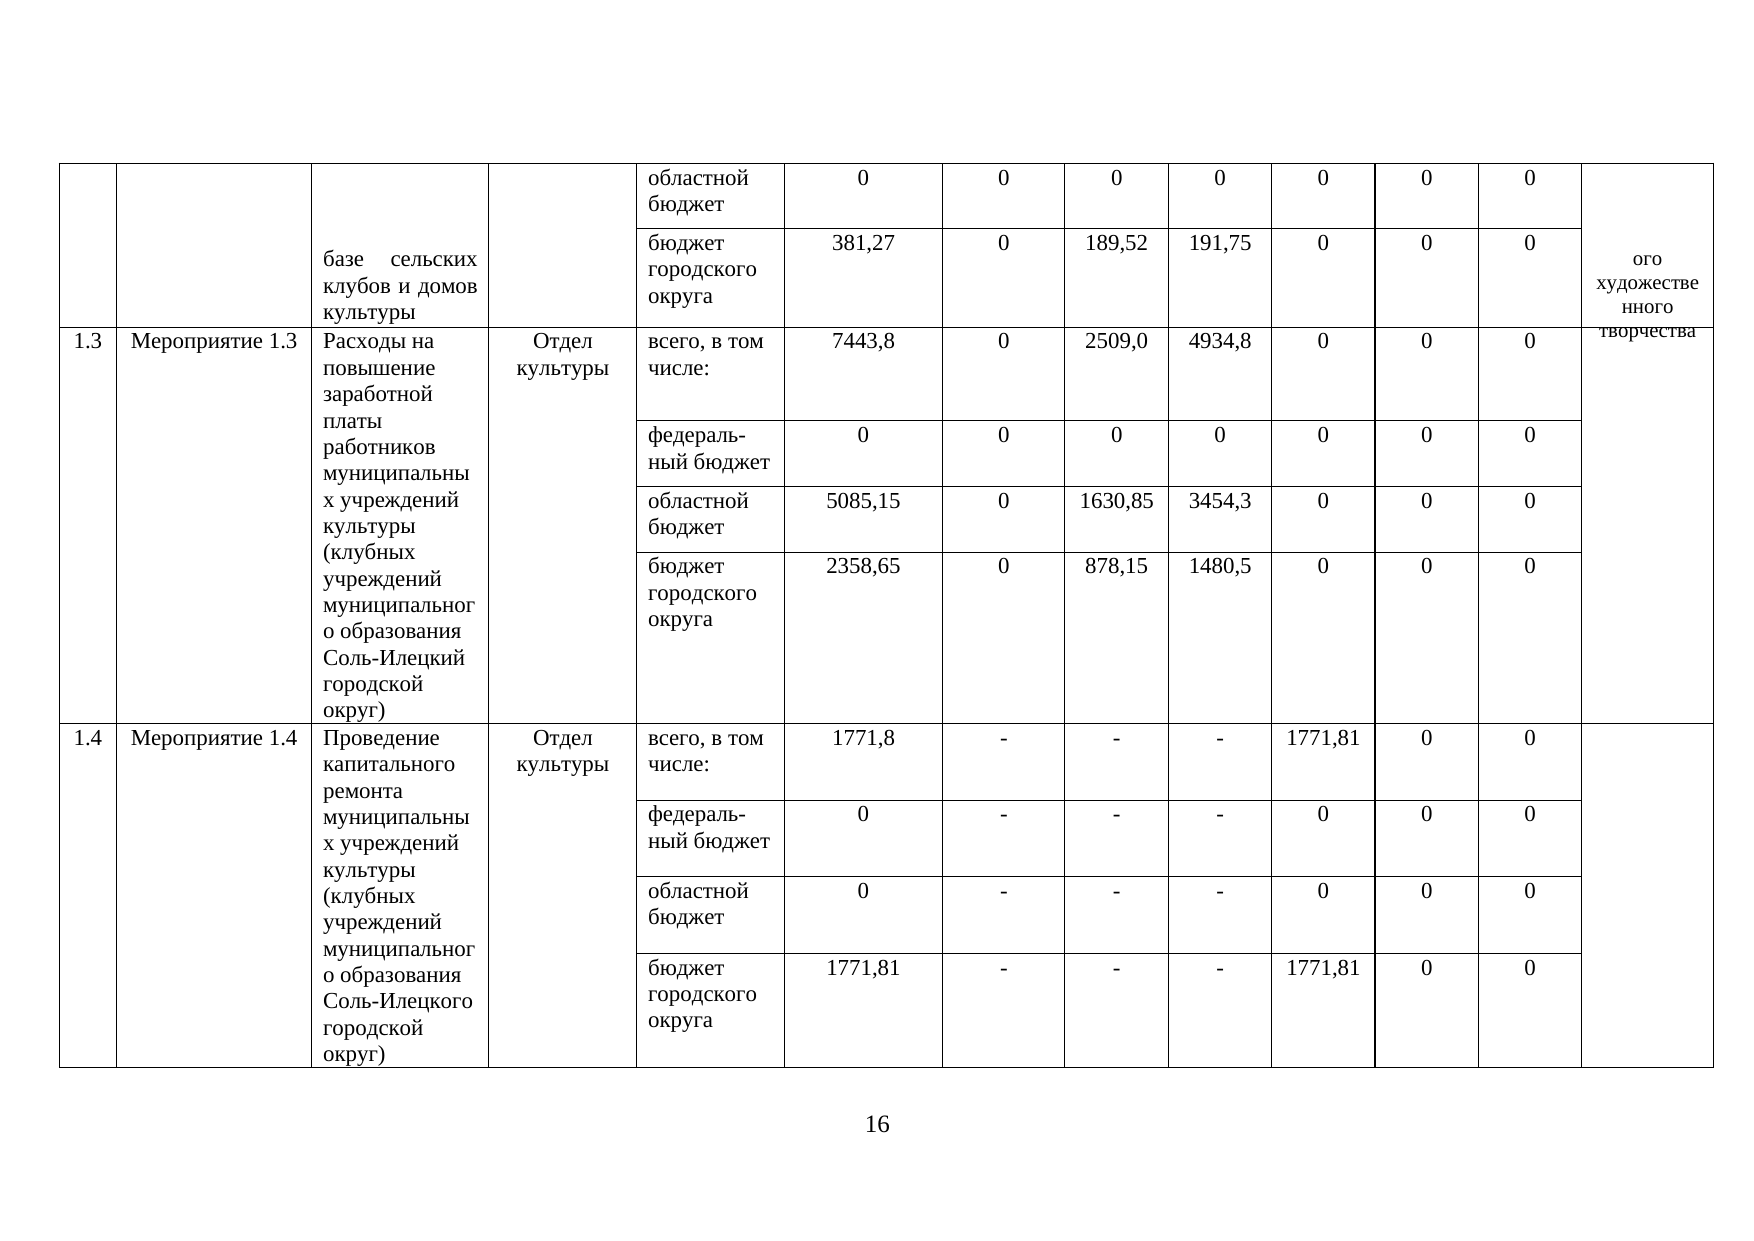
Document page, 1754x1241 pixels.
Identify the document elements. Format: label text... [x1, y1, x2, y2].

table_cell - [1169, 801, 1271, 876]
table_cell - [943, 724, 1064, 799]
table_cell - [943, 877, 1064, 953]
table_cell 0 [1169, 421, 1271, 486]
table_cell 1630,85 [1065, 487, 1168, 552]
table_cell 0 [1169, 164, 1271, 228]
table_cell 3454,3 [1169, 487, 1271, 552]
table_cell 191,75 [1169, 229, 1271, 327]
table_cell [1582, 328, 1713, 723]
table_cell - [1065, 801, 1168, 876]
table_cell 0 [785, 421, 942, 486]
table_cell 0 [1479, 724, 1581, 799]
table_cell бюджет городского округа [637, 229, 784, 327]
table_cell 0 [1376, 229, 1478, 327]
table_cell 0 [943, 164, 1064, 228]
table_cell - [1065, 724, 1168, 799]
table_cell 0 [1272, 421, 1374, 486]
table_cell 1771,8 [785, 724, 942, 799]
table_cell 0 [1272, 877, 1374, 953]
table_cell 2509,0 [1065, 328, 1168, 420]
table_cell федераль-ный бюджет [637, 801, 784, 876]
table_cell 1771,81 [1272, 954, 1374, 1067]
table_cell 0 [1479, 487, 1581, 552]
table_cell 0 [1376, 487, 1478, 552]
table_cell - [1065, 954, 1168, 1067]
table_cell - [943, 801, 1064, 876]
table_cell 0 [1376, 954, 1478, 1067]
table_cell областной бюджет [637, 877, 784, 953]
table_cell 7443,8 [785, 328, 942, 420]
table_cell всего, в том числе: [637, 724, 784, 799]
table_cell 0 [943, 553, 1064, 723]
table_cell 0 [1479, 164, 1581, 228]
table_cell - [1169, 724, 1271, 799]
table_cell 0 [1479, 877, 1581, 953]
table_cell 0 [1479, 421, 1581, 486]
table_cell 189,52 [1065, 229, 1168, 327]
table_cell 0 [1272, 801, 1374, 876]
table_cell 0 [1065, 421, 1168, 486]
table_cell 0 [1065, 164, 1168, 228]
table_cell 0 [1479, 954, 1581, 1067]
table_cell [1582, 724, 1713, 1067]
table_cell 0 [1272, 553, 1374, 723]
table_cell 0 [1272, 164, 1374, 228]
table_cell 0 [1376, 421, 1478, 486]
table_cell 5085,15 [785, 487, 942, 552]
table_cell - [1169, 877, 1271, 953]
table_cell 2358,65 [785, 553, 942, 723]
table_cell Отдел культуры [489, 724, 636, 1067]
table_cell областной бюджет [637, 487, 784, 552]
table_cell 0 [785, 164, 942, 228]
table_cell 0 [1376, 877, 1478, 953]
table_cell 0 [1272, 229, 1374, 327]
table_cell - [943, 954, 1064, 1067]
table_cell 0 [943, 487, 1064, 552]
table_cell 878,15 [1065, 553, 1168, 723]
table_cell 0 [1376, 801, 1478, 876]
table_cell - [1065, 877, 1168, 953]
table_cell федераль-ный бюджет [637, 421, 784, 486]
table_cell 1.3 [60, 328, 116, 723]
table_cell 0 [1376, 328, 1478, 420]
table_cell Мероприятие 1.3 [117, 328, 311, 723]
table_cell 1771,81 [1272, 724, 1374, 799]
table_cell 0 [943, 421, 1064, 486]
table_cell 0 [943, 229, 1064, 327]
table_cell - [1169, 954, 1271, 1067]
table_cell 1480,5 [1169, 553, 1271, 723]
table_cell Проведение капитального ремонта муниципальных учреждений культуры (клубных учреждений муниципального образования Соль-Илецкого городской округ) [312, 724, 488, 1067]
table_cell 0 [1376, 553, 1478, 723]
table_cell 0 [1376, 724, 1478, 799]
table_cell 0 [1479, 328, 1581, 420]
table_cell Расходы на повышение заработной платы работников муниципальных учреждений культуры (клубных учреждений муниципального образования Соль-Илецкий городской округ) [312, 328, 488, 723]
table_cell 0 [785, 801, 942, 876]
table_cell 0 [1479, 229, 1581, 327]
table_cell Мероприятие 1.4 [117, 724, 311, 1067]
table_cell 4934,8 [1169, 328, 1271, 420]
table_cell 0 [785, 877, 942, 953]
table_cell бюджет городского округа [637, 954, 784, 1067]
table_cell 0 [943, 328, 1064, 420]
table_cell Отдел культуры [489, 328, 636, 723]
table_cell 0 [1376, 164, 1478, 228]
table_cell 381,27 [785, 229, 942, 327]
table_cell областной бюджет [637, 164, 784, 228]
table_cell 0 [1272, 487, 1374, 552]
table_cell 1771,81 [785, 954, 942, 1067]
table_cell всего, в том числе: [637, 328, 784, 420]
table_cell 1.4 [60, 724, 116, 1067]
table_cell 0 [1479, 553, 1581, 723]
table_cell 0 [1272, 328, 1374, 420]
table_cell бюджет городского округа [637, 553, 784, 723]
table_cell 0 [1479, 801, 1581, 876]
